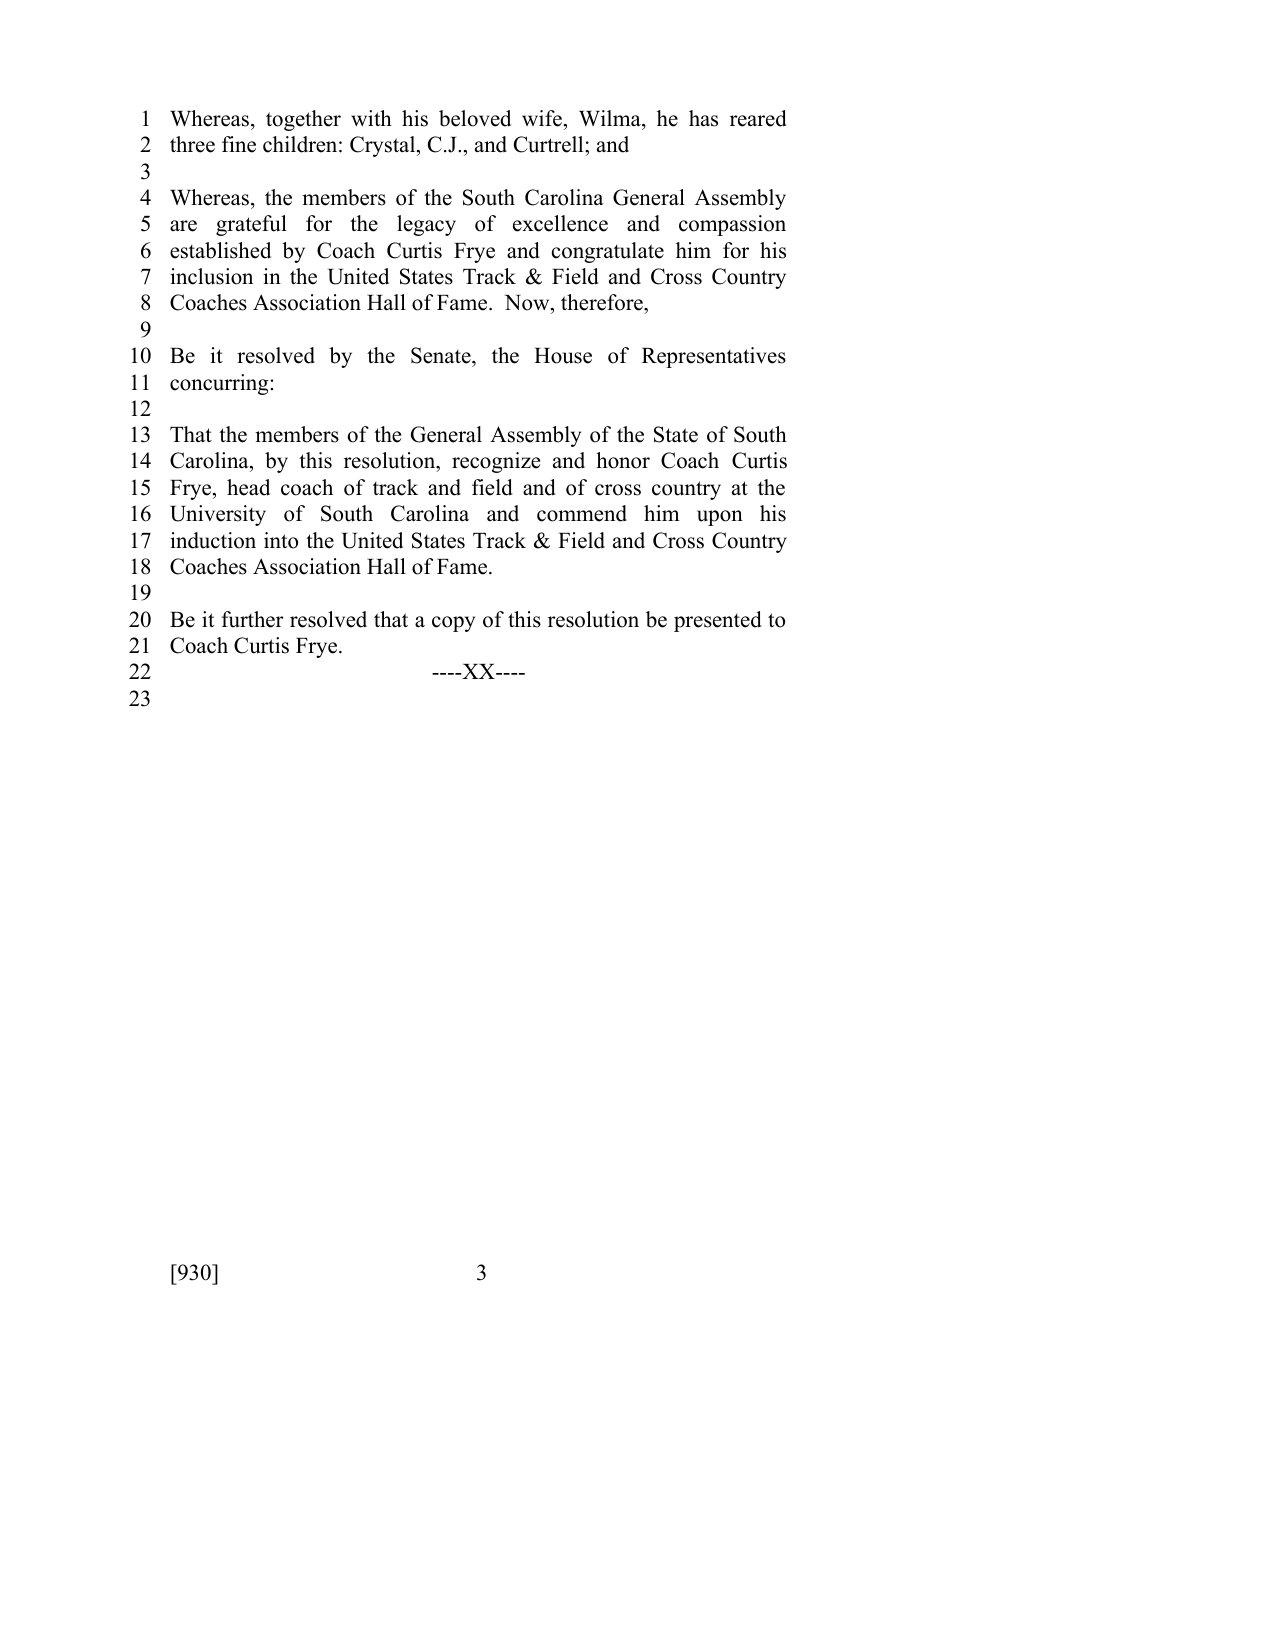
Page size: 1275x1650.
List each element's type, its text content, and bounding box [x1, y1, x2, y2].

text Whereas, together with his beloved wife, Wilma, he has reared three fine children: Crystal, C.J., and Curtrell; and [169, 105, 787, 158]
text ----XX---- [169, 658, 787, 685]
text That the members of the General Assembly of the State of South Carolina, by this resolution, recognize and honor Coach Curtis Frye, head coach of track and field and of cross country at the University of South Carolina and commend him upon his induction into the United States Track & Field and Cross Country Coaches Association Hall of Fame. [169, 421, 787, 579]
text Be it resolved by the Senate, the House of Representatives concurring: [169, 342, 787, 395]
text Whereas, the members of the South Carolina General Assembly are grateful for the legacy of excellence and compassion established by Coach Curtis Frye and congratulate him for his inclusion in the United States Track & Field and Cross Country Coaches Association Hall of Fame. Now, therefore, [169, 184, 787, 316]
text Be it further resolved that a copy of this resolution be presented to Coach Curtis Frye. [169, 606, 787, 658]
